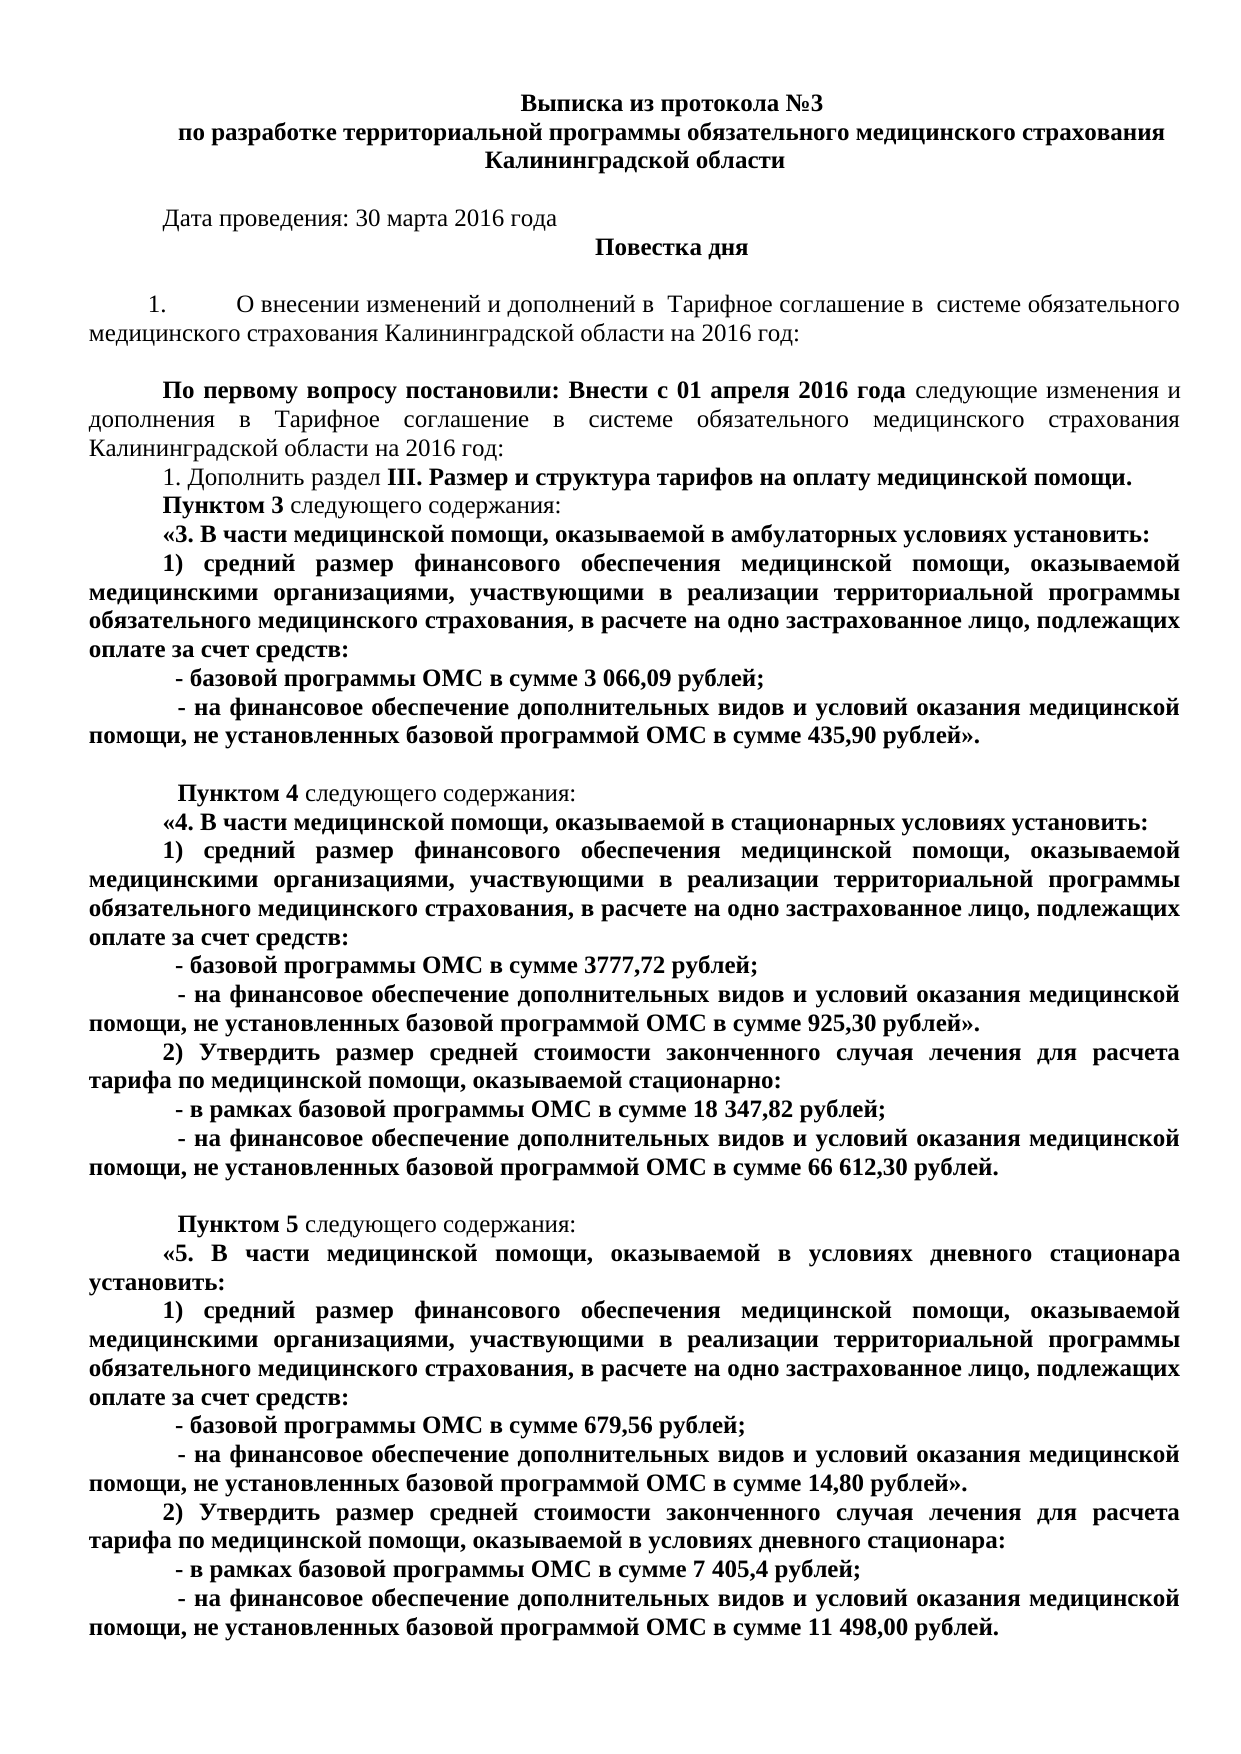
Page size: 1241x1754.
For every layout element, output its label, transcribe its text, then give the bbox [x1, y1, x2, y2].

text «5. В части медицинской помощи, оказываемой в условиях дневного стационара установить: [89, 1238, 1181, 1295]
text - базовой программы ОМС в сумме 679,56 рублей; [89, 1410, 1181, 1439]
text - на финансовое обеспечение дополнительных видов и условий оказания медицинской помощи, не установленных базовой программой ОМС в сумме 11 498,00 рублей. [89, 1583, 1181, 1640]
text 1. Дополнить раздел III. Размер и структура тарифов на оплату медицинской помощи. [89, 462, 1181, 490]
text 2) Утвердить размер средней стоимости законченного случая лечения для расчета тарифа по медицинской помощи, оказываемой в условиях дневного стационара: [89, 1497, 1181, 1554]
text по разработке территориальной программы обязательного медицинского страхования Калининградской области [89, 117, 1181, 174]
text - базовой программы ОМС в сумме 3 066,09 рублей; [89, 663, 1181, 692]
text - базовой программы ОМС в сумме 3777,72 рублей; [89, 950, 1181, 979]
list О внесении изменений и дополнений в Тарифное соглашение в системе обязательного медицинского страхования Калининградской области на 2016 год: [89, 289, 1181, 347]
text - на финансовое обеспечение дополнительных видов и условий оказания медицинской помощи, не установленных базовой программой ОМС в сумме 14,80 рублей». [89, 1439, 1181, 1497]
text - на финансовое обеспечение дополнительных видов и условий оказания медицинской помощи, не установленных базовой программой ОМС в сумме 925,30 рублей». [89, 979, 1181, 1037]
text - в рамках базовой программы ОМС в сумме 7 405,4 рублей; [89, 1554, 1181, 1583]
text - на финансовое обеспечение дополнительных видов и условий оказания медицинской помощи, не установленных базовой программой ОМС в сумме 435,90 рублей». [89, 692, 1181, 749]
text Пунктом 4 следующего содержания: [89, 778, 1181, 807]
text Выписка из протокола №3 [89, 88, 1181, 117]
text По первому вопросу постановили: Внести с 01 апреля 2016 года следующие изменения и дополнения в Тарифное соглашение в системе обязательного медицинского страхования Калининградской области на 2016 год: [89, 375, 1181, 462]
text Пунктом 3 следующего содержания: [89, 490, 1181, 519]
text Повестка дня [89, 232, 1181, 260]
text «4. В части медицинской помощи, оказываемой в стационарных условиях установить: [89, 807, 1181, 835]
text Дата проведения: 30 марта 2016 года [89, 203, 1181, 232]
text - в рамках базовой программы ОМС в сумме 18 347,82 рублей; [89, 1094, 1181, 1123]
text «3. В части медицинской помощи, оказываемой в амбулаторных условиях установить: [89, 519, 1181, 548]
text - на финансовое обеспечение дополнительных видов и условий оказания медицинской помощи, не установленных базовой программой ОМС в сумме 66 612,30 рублей. [89, 1123, 1181, 1180]
text Пунктом 5 следующего содержания: [89, 1209, 1181, 1238]
text 2) Утвердить размер средней стоимости законченного случая лечения для расчета тарифа по медицинской помощи, оказываемой стационарно: [89, 1037, 1181, 1094]
